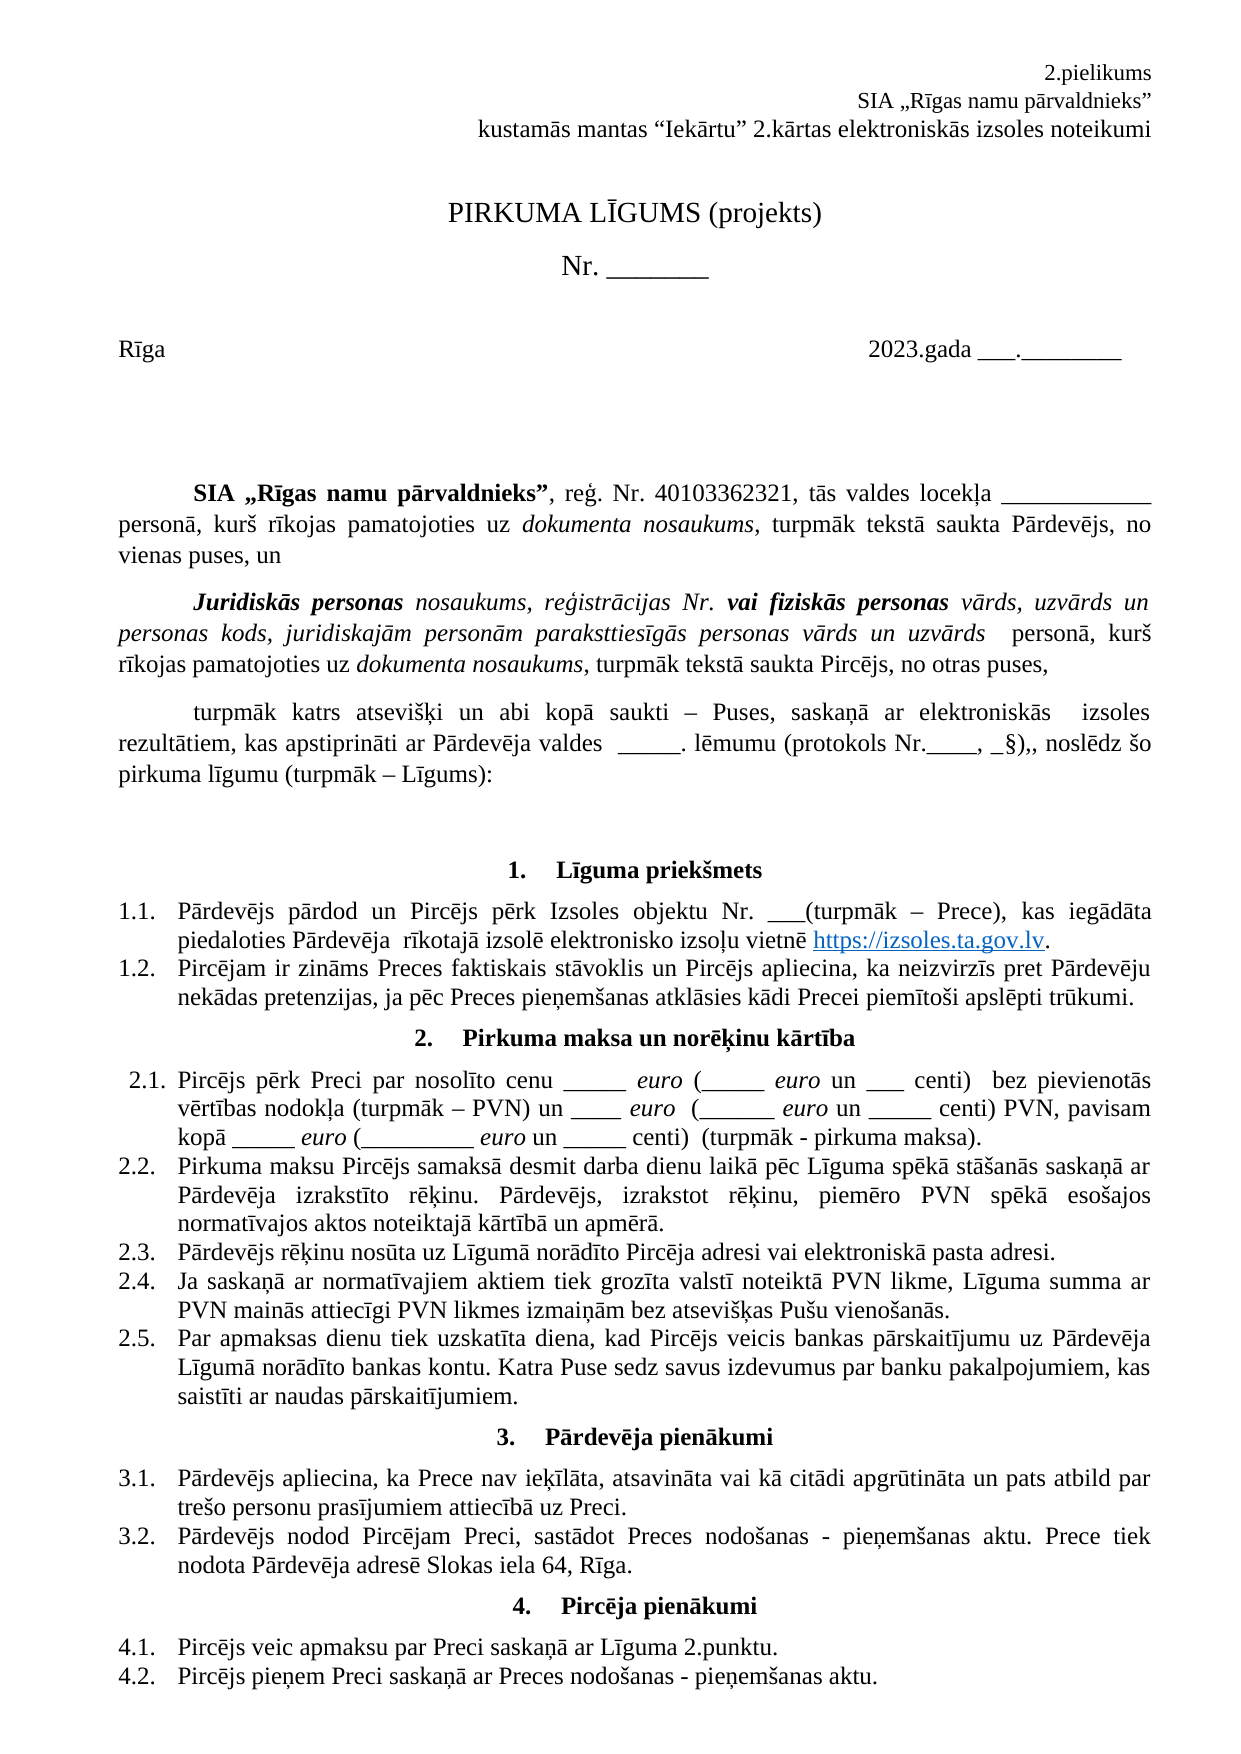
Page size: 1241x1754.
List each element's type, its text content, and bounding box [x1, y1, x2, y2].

list Pircējs veic apmaksu par Preci saskaņā ar Līguma 2.punktu. [118, 1632, 1152, 1661]
list Pircējam ir zināms Preces faktiskais stāvoklis un Pircējs apliecina, ka neizvirzīs pret Pārdevēju nekādas pretenzijas, ja pēc Preces pieņemšanas atklāsies kādi Precei piemītoši apslēpti trūkumi. [118, 953, 1152, 1011]
list Ja saskaņā ar normatīvajiem aktiem tiek grozīta valstī noteiktā PVN likme, Līguma summa ar PVN mainās attiecīgi PVN likmes izmaiņām bez atsevišķas Pušu vienošanās. [118, 1266, 1152, 1323]
list Pārdevējs rēķinu nosūta uz Līgumā norādīto Pircēja adresi vai elektroniskā pasta adresi. [118, 1237, 1152, 1266]
text SIA „Rīgas namu pārvaldnieks” [118, 87, 1152, 114]
list Līguma priekšmets [118, 855, 1152, 883]
text turpmāk katrs atsevišķi un abi kopā saukti – Puses, saskaņā ar elektroniskās izsoles rezultātiem, kas apstiprināti ar Pārdevēja valdes _____. lēmumu (protokols Nr.____, _§),, noslēdz šo pirkuma līgumu (turpmāk – Līgums): [118, 697, 1152, 788]
list Par apmaksas dienu tiek uzskatīta diena, kad Pircējs veicis bankas pārskaitījumu uz Pārdevēja Līgumā norādīto bankas kontu. Katra Puse sedz savus izdevumus par banku pakalpojumiem, kas saistīti ar naudas pārskaitījumiem. [118, 1323, 1152, 1410]
text Juridiskās personas nosaukums, reģistrācijas Nr. vai fiziskās personas vārds, uzvārds un personas kods, juridiskajām personām paraksttiesīgās personas vārds un uzvārds personā, kurš rīkojas pamatojoties uz dokumenta nosaukums, turpmāk tekstā saukta Pircējs, no otras puses, [118, 587, 1152, 678]
text Rīga 2023.gada ___.________ [118, 334, 1152, 363]
list Pirkuma maksu Pircējs samaksā desmit darba dienu laikā pēc Līguma spēkā stāšanās saskaņā ar Pārdevēja izrakstīto rēķinu. Pārdevējs, izrakstot rēķinu, piemēro PVN spēkā esošajos normatīvajos aktos noteiktajā kārtībā un apmērā. [118, 1151, 1152, 1237]
list Pircējs pieņem Preci saskaņā ar Preces nodošanas - pieņemšanas aktu. [118, 1661, 1152, 1690]
text PIRKUMA LĪGUMS (projekts) [118, 195, 1152, 229]
text Nr. _______ [118, 248, 1152, 282]
list Pārdevējs nodod Pircējam Preci, sastādot Preces nodošanas - pieņemšanas aktu. Prece tiek nodota Pārdevēja adresē Slokas iela 64, Rīga. [118, 1521, 1152, 1578]
text 2.pielikums [118, 59, 1152, 85]
list Pircēja pienākumi [118, 1591, 1152, 1620]
list Pircējs pērk Preci par nosolīto cenu _____ euro (_____ euro un ___ centi) bez pievienotās vērtības nodokļa (turpmāk – PVN) un ____ euro (______ euro un _____ centi) PVN, pavisam kopā _____ euro (_________ euro un _____ centi) (turpmāk - pirkuma maksa). [129, 1065, 1152, 1151]
list Pārdevējs apliecina, ka Prece nav ieķīlāta, atsavināta vai kā citādi apgrūtināta un pats atbild par trešo personu prasījumiem attiecībā uz Preci. [118, 1463, 1152, 1521]
list Pārdevējs pārdod un Pircējs pērk Izsoles objektu Nr. ___(turpmāk – Prece), kas iegādāta piedaloties Pārdevēja rīkotajā izsolē elektronisko izsoļu vietnē https://izsoles.ta.gov.lv. [118, 896, 1152, 953]
list Pārdevēja pienākumi [118, 1422, 1152, 1451]
text kustamās mantas “Iekārtu” 2.kārtas elektroniskās izsoles noteikumi [118, 114, 1152, 143]
list Pirkuma maksa un norēķinu kārtība [118, 1023, 1152, 1052]
text SIA „Rīgas namu pārvaldnieks”, reģ. Nr. 40103362321, tās valdes locekļa ____________ personā, kurš rīkojas pamatojoties uz dokumenta nosaukums, turpmāk tekstā saukta Pārdevējs, no vienas puses, un [118, 478, 1152, 568]
